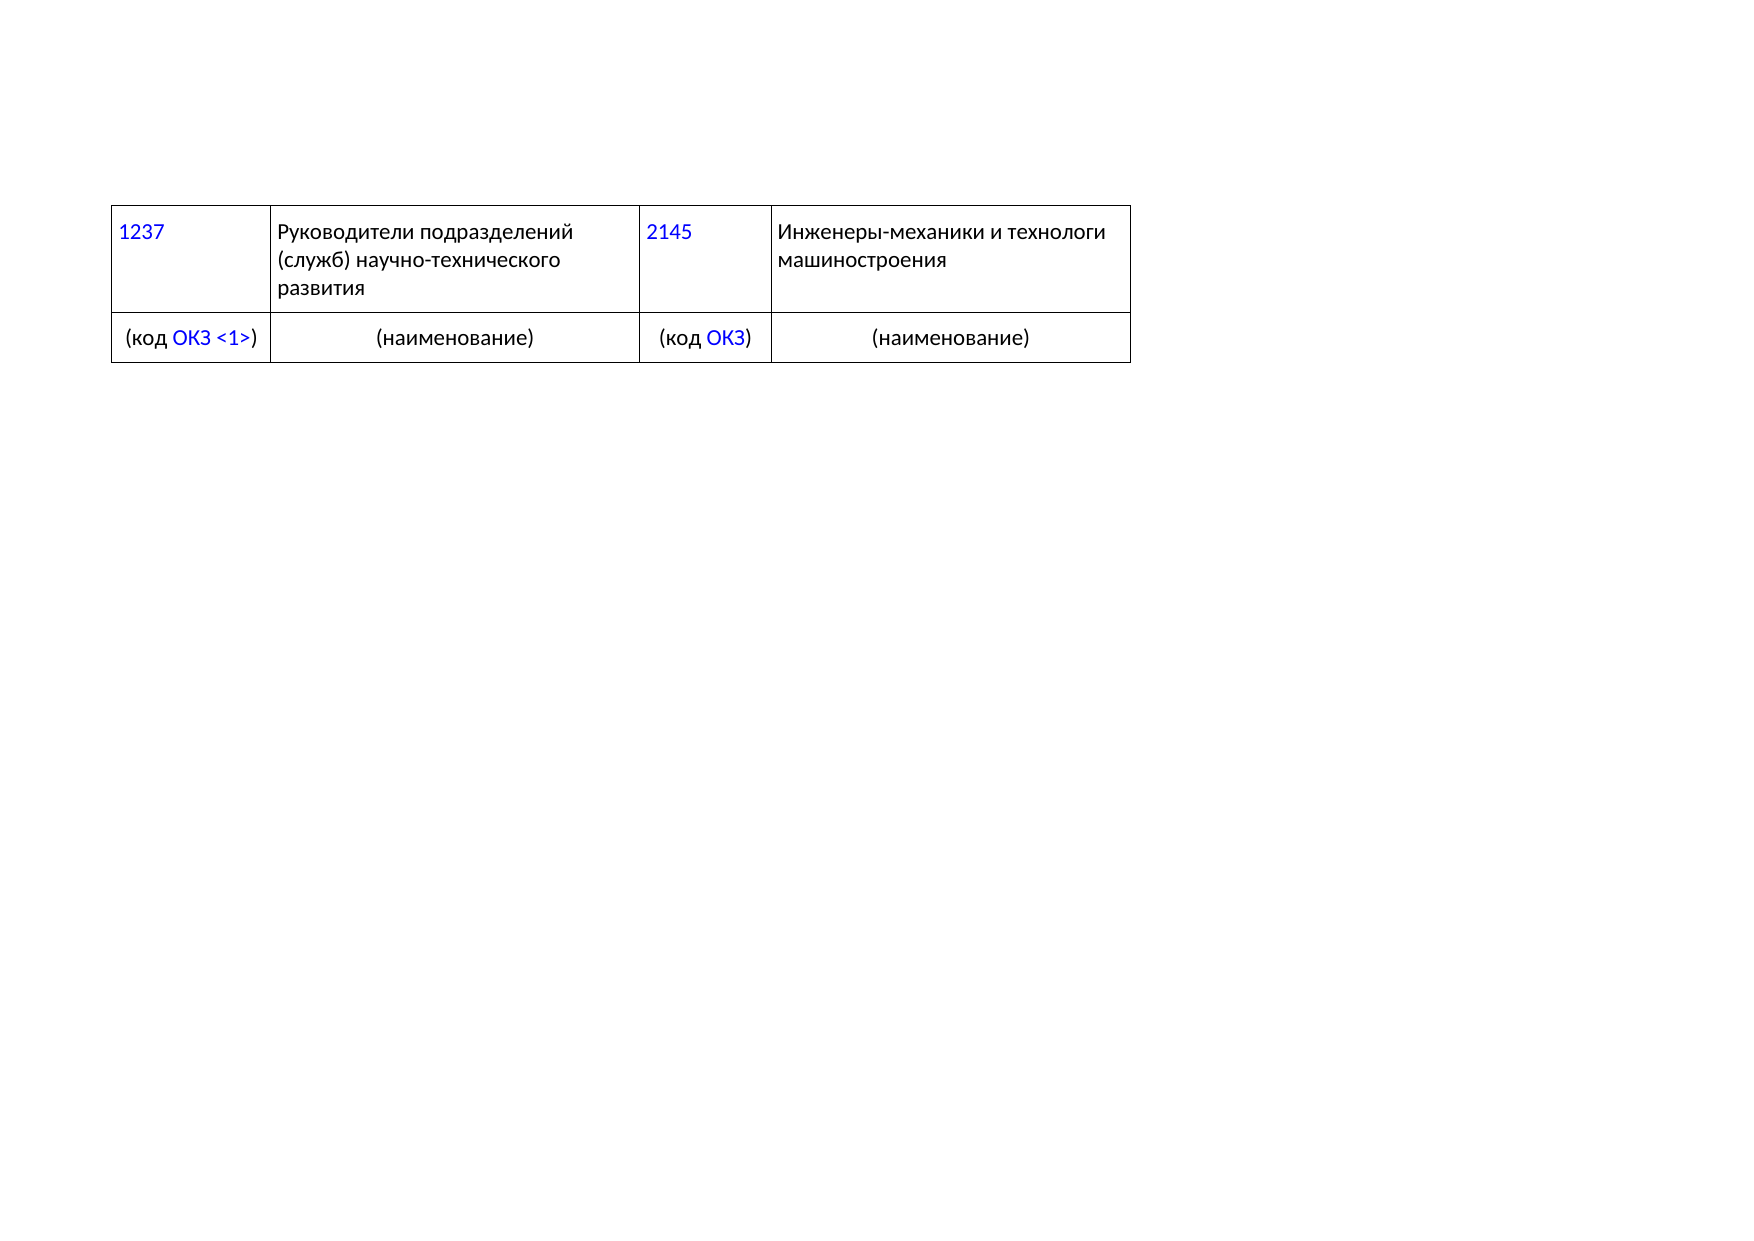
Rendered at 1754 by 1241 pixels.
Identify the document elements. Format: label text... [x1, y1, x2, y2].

table_cell (наименование) [271, 313, 639, 362]
table_cell (код ОКЗ <1>) [112, 313, 270, 362]
table_header Инженеры-механики и технологи машиностроения [772, 206, 1130, 312]
table_header Руководители подразделений (служб) научно-технического развития [271, 206, 639, 312]
table_header 1237 [112, 206, 270, 312]
table_cell (код ОКЗ) [640, 313, 771, 362]
table_cell (наименование) [772, 313, 1130, 362]
table_header 2145 [640, 206, 771, 312]
